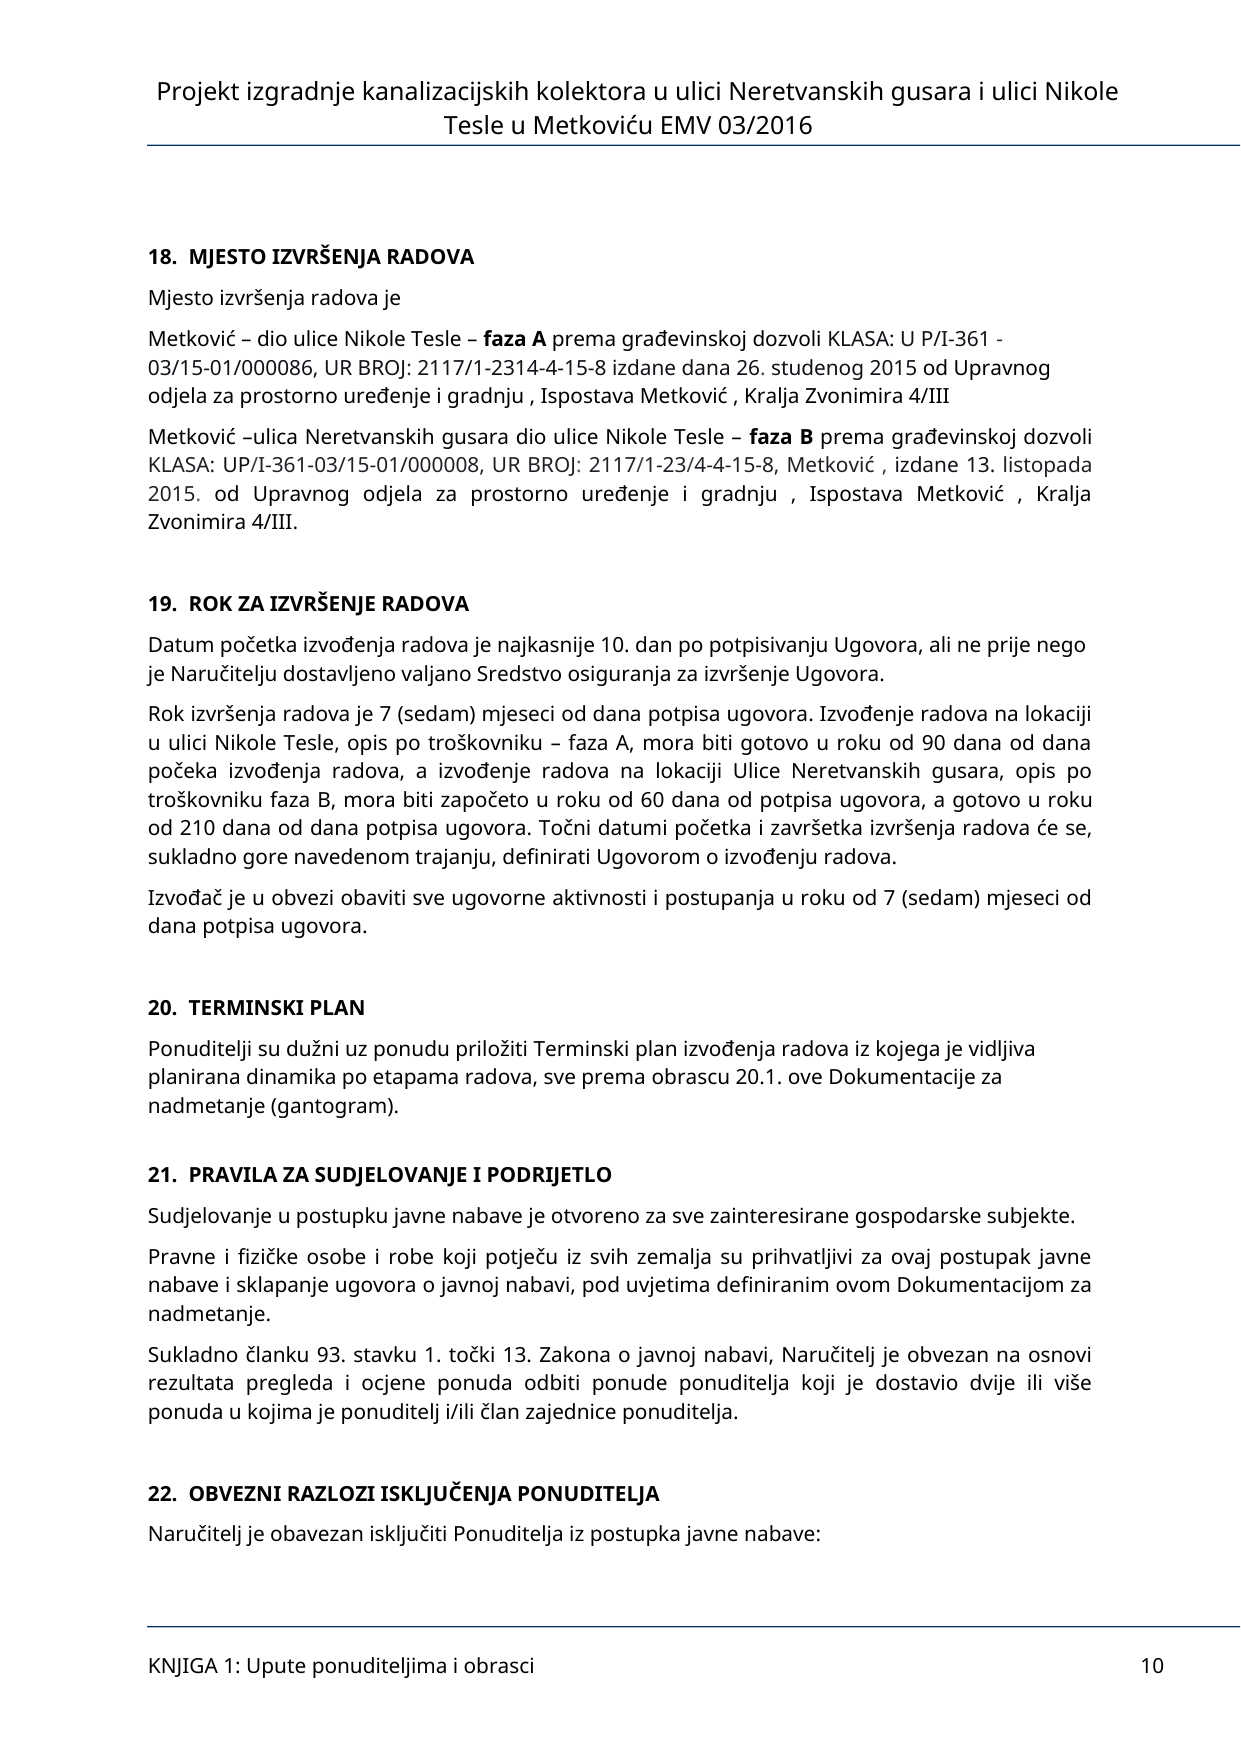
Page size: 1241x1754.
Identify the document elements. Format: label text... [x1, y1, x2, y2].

text Izvođač je u obvezi obaviti sve ugovorne aktivnosti i postupanja u roku od 7 (sedam) mjeseci od dana potpisa ugovora. [148, 883, 1094, 939]
text Mjesto izvršenja radova je [148, 283, 1053, 312]
text Pravne i fizičke osobe i robe koji potječu iz svih zemalja su prihvatljivi za ovaj postupak javne nabave i sklapanje ugovora o javnoj nabavi, pod uvjetima definiranim ovom Dokumentacijom za nadmetanje. [148, 1242, 1094, 1327]
text 21. Pravila za sudjelovanje i podrijetlo [148, 1160, 1093, 1189]
text 22. Obvezni razlozi isključenja Ponuditelja [148, 1479, 1093, 1507]
text Metković – dio ulice Nikole Tesle – faza A prema građevinskoj dozvoli KLASA: U P/I-361 -03/15-01/000086, UR BROJ: 2117/1-2314-4-15-8 izdane dana 26. studenog 2015 od Upravnog odjela za prostorno uređenje i gradnju , Ispostava Metković , Kralja Zvonimira 4/III [148, 324, 1053, 409]
text Metković –ulica Neretvanskih gusara dio ulice Nikole Tesle – faza B prema građevinskoj dozvoli KLASA: UP/I-361-03/15-01/000008, UR BROJ: 2117/1-23/4-4-15-8, Metković , izdane 13. listopada 2015. od Upravnog odjela za prostorno uređenje i gradnju , Ispostava Metković , Kralja Zvonimira 4/III. [148, 422, 1093, 536]
text Ponuditelji su dužni uz ponudu priložiti Terminski plan izvođenja radova iz kojega je vidljiva planirana dinamika po etapama radova, sve prema obrascu 20.1. ove Dokumentacije za nadmetanje (gantogram). [148, 1034, 1093, 1119]
text 19. Rok za IZVRŠENJE RADOVA [148, 589, 1093, 618]
picture [147, 141, 1241, 149]
text 20. TERMINSKI PLAN [148, 993, 1094, 1021]
picture [147, 1623, 1241, 1630]
text Sukladno članku 93. stavku 1. točki 13. Zakona o javnoj nabavi, Naručitelj je obvezan na osnovi rezultata pregleda i ocjene ponuda odbiti ponude ponuditelja koji je dostavio dvije ili više ponuda u kojima je ponuditelj i/ili član zajednice ponuditelja. [148, 1340, 1094, 1425]
text Datum početka izvođenja radova je najkasnije 10. dan po potpisivanju Ugovora, ali ne prije nego je Naručitelju dostavljeno valjano Sredstvo osiguranja za izvršenje Ugovora. [148, 630, 1093, 687]
text Sudjelovanje u postupku javne nabave je otvoreno za sve zainteresirane gospodarske subjekte. [148, 1201, 1094, 1229]
text Rok izvršenja radova je 7 (sedam) mjeseci od dana potpisa ugovora. Izvođenje radova na lokaciji u ulici Nikole Tesle, opis po troškovniku – faza A, mora biti gotovo u roku od 90 dana od dana počeka izvođenja radova, a izvođenje radova na lokaciji Ulice Neretvanskih gusara, opis po troškovniku faza B, mora biti započeto u roku od 60 dana od potpisa ugovora, a gotovo u roku od 210 dana od dana potpisa ugovora. Točni datumi početka i završetka izvršenja radova će se, sukladno gore navedenom trajanju, definirati Ugovorom o izvođenju radova. [148, 699, 1094, 870]
text Naručitelj je obavezan isključiti Ponuditelja iz postupka javne nabave: [148, 1519, 1053, 1548]
text 18. Mjesto izvršenja RADOVA [148, 242, 1093, 271]
